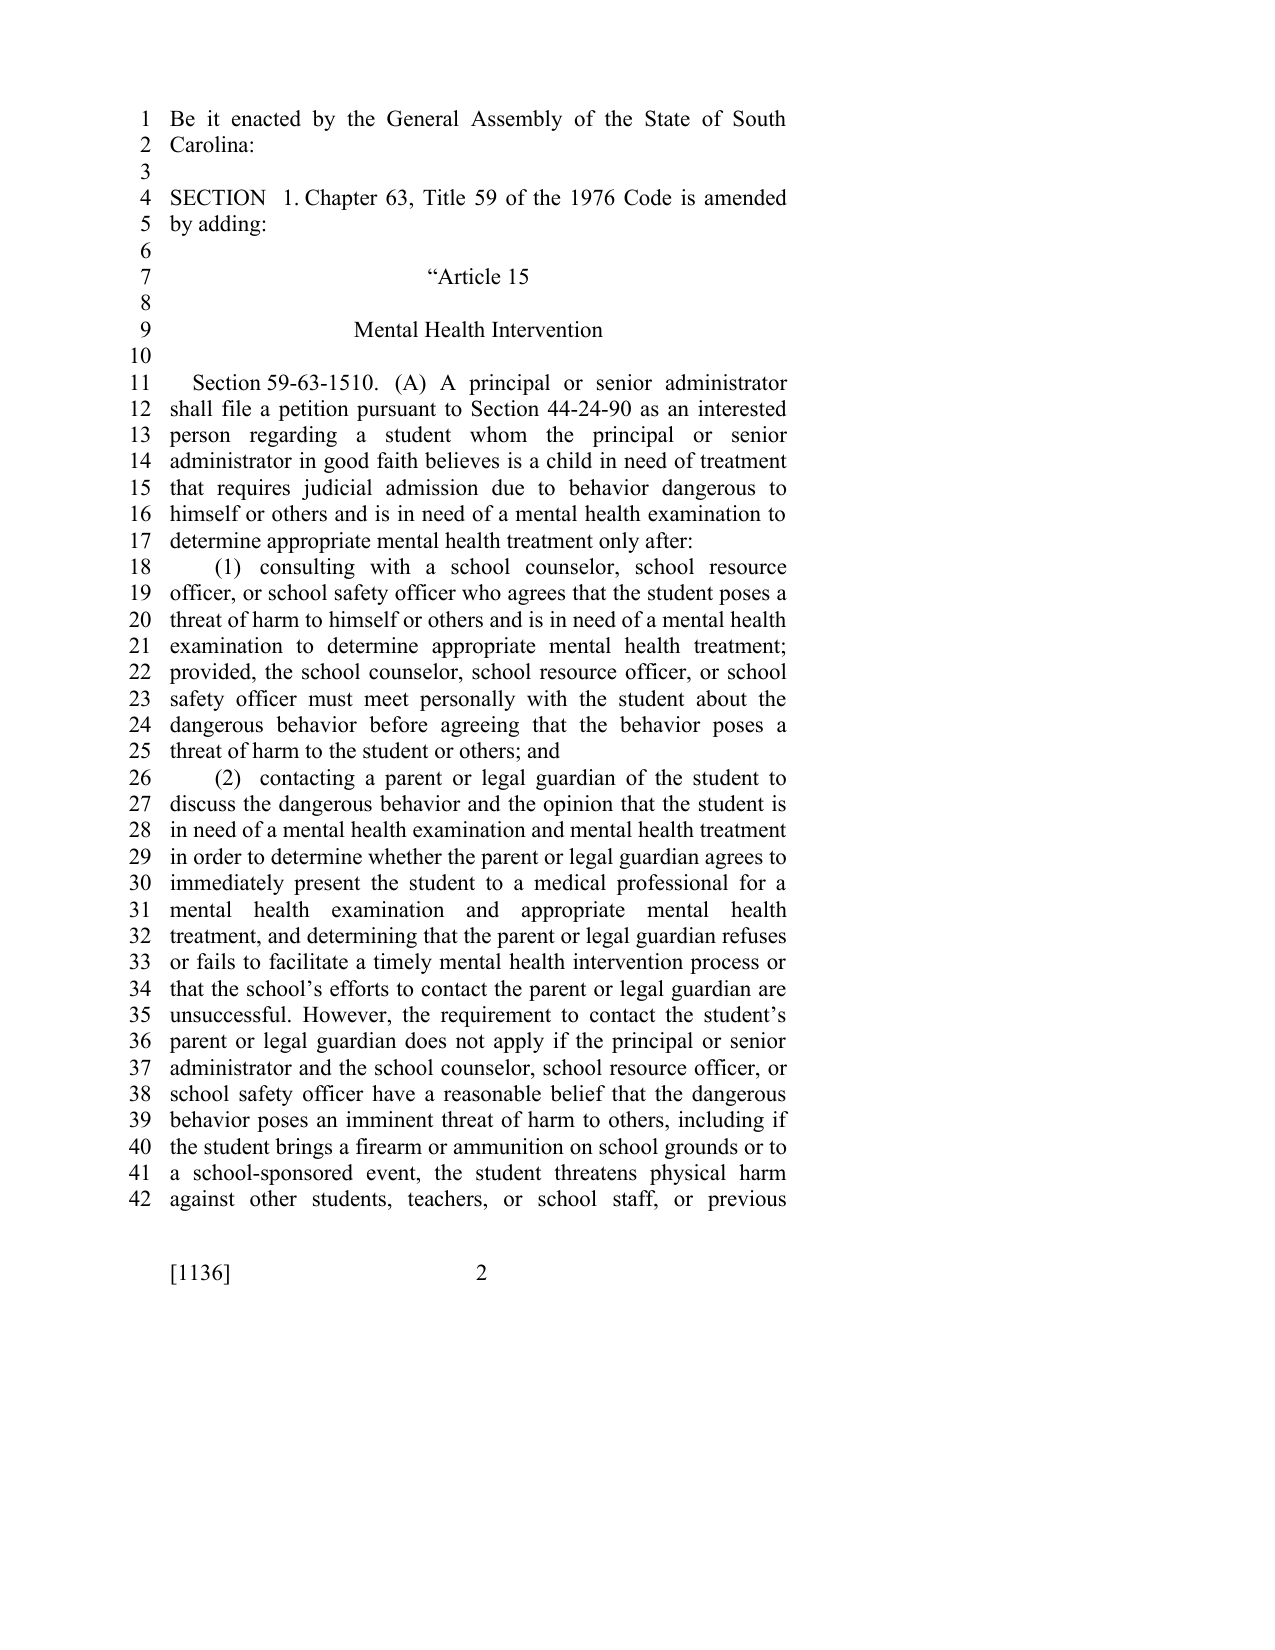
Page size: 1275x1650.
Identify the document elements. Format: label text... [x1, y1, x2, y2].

text SECTION 1. Chapter 63, Title 59 of the 1976 Code is amended by adding: [169, 184, 787, 237]
text (1) consulting with a school counselor, school resource officer, or school safety officer who agrees that the student poses a threat of harm to himself or others and is in need of a mental health examination to determine appropriate mental health treatment; provided, the school counselor, school resource officer, or school safety officer must meet personally with the student about the dangerous behavior before agreeing that the behavior poses a threat of harm to the student or others; and [169, 553, 787, 764]
text Mental Health Intervention [169, 316, 787, 342]
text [169, 764, 787, 1212]
text “Article 15 [169, 263, 787, 289]
text Section 59-63-1510. (A) A principal or senior administrator shall file a petition pursuant to Section 44-24-90 as an interested person regarding a student whom the principal or senior administrator in good faith believes is a child in need of treatment that requires judicial admission due to behavior dangerous to himself or others and is in need of a mental health examination to determine appropriate mental health treatment only after: [169, 368, 787, 553]
text Be it enacted by the General Assembly of the State of South Carolina: [169, 105, 787, 158]
